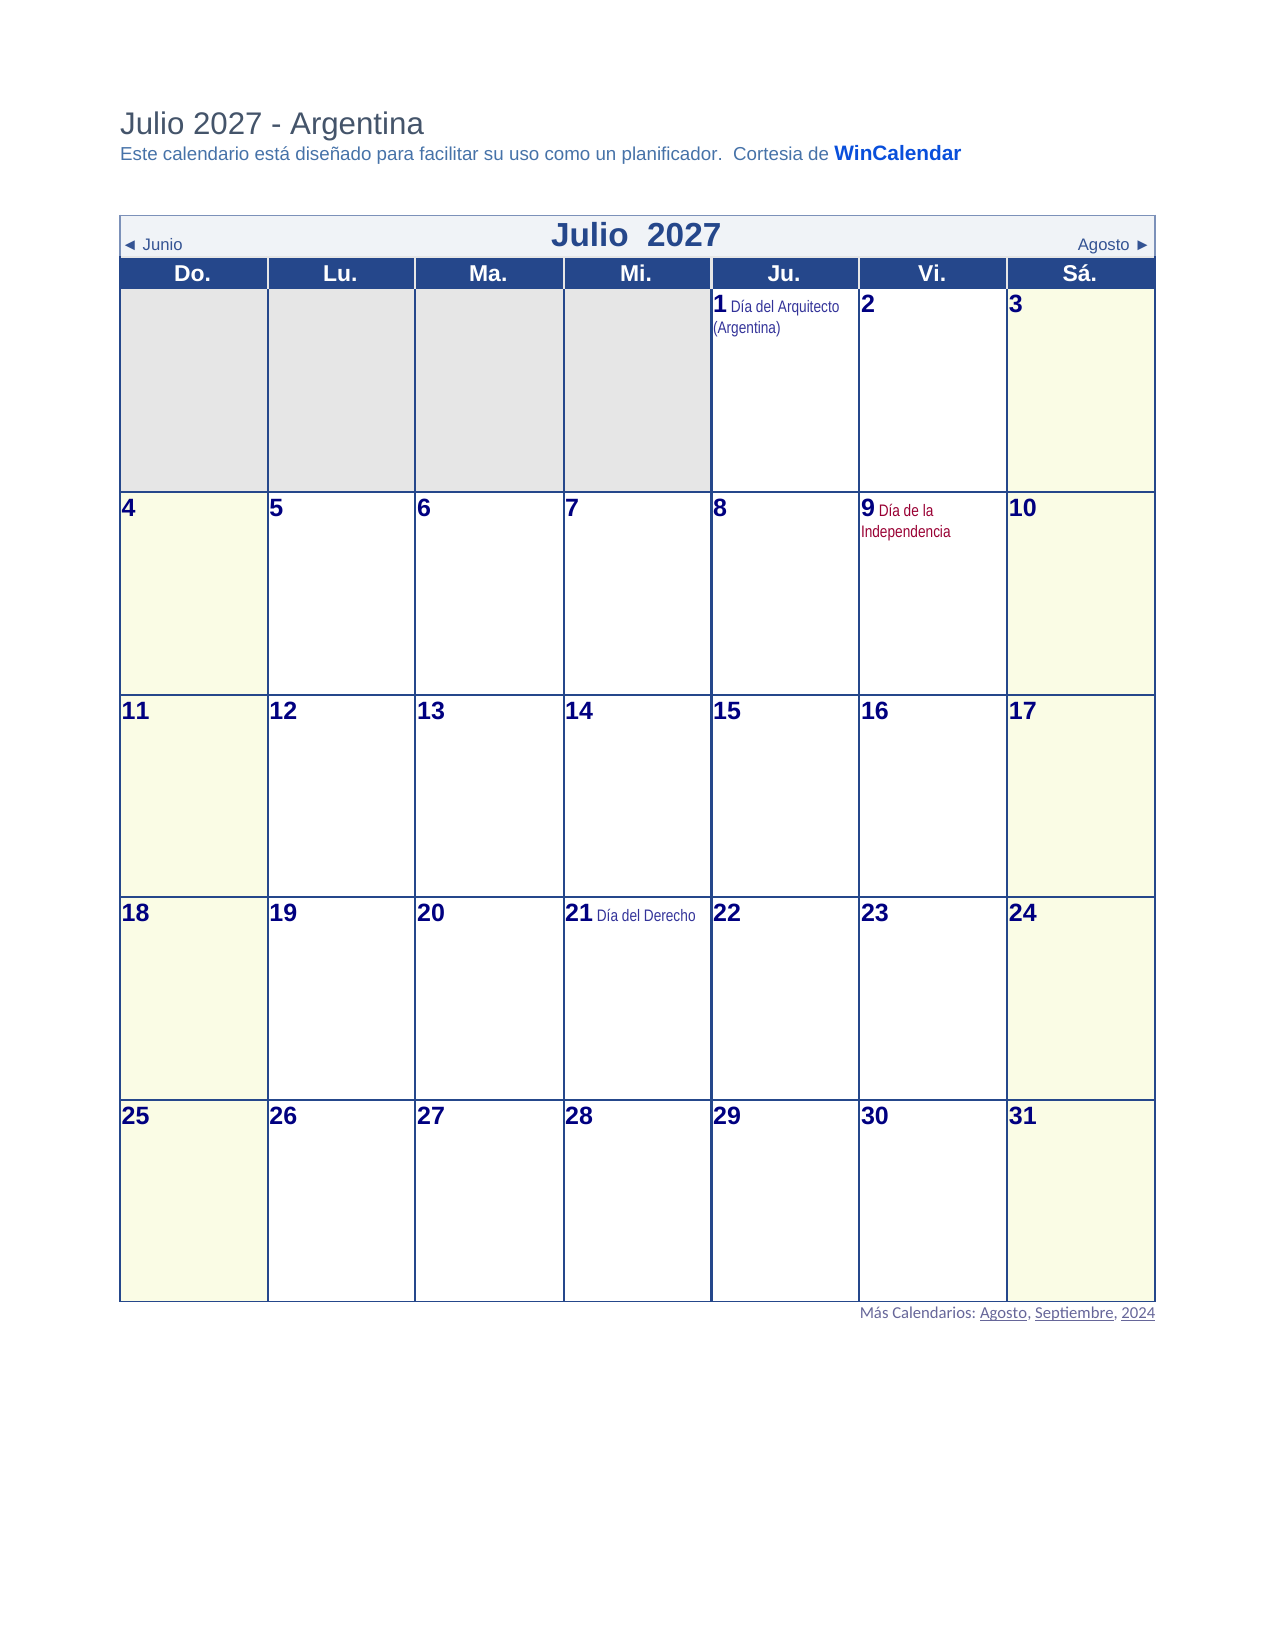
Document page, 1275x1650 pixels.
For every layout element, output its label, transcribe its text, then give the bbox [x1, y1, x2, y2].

table_cell 23 [860, 898, 1006, 1099]
table_cell [565, 289, 710, 491]
table_header ◄ Junio [121, 216, 268, 256]
table_cell 17 [1008, 696, 1154, 896]
table_cell 19 [269, 898, 414, 1099]
table_cell 20 [416, 898, 563, 1099]
table_cell 10 [1008, 493, 1154, 694]
table_cell Do. [121, 258, 267, 289]
table_cell 3 [1008, 289, 1154, 491]
table_cell 8 [713, 493, 858, 694]
table_cell 7 [565, 493, 710, 694]
table_cell 5 [269, 493, 414, 694]
table_cell 14 [565, 696, 710, 896]
table_cell 27 [416, 1101, 563, 1301]
table_cell Sá. [1008, 258, 1154, 289]
table_cell 12 [269, 696, 414, 896]
table_cell 22 [713, 898, 858, 1099]
text Más Calendarios: Agosto, Septiembre, 2024 [120, 1302, 1155, 1322]
table_cell 28 [565, 1101, 710, 1301]
table_cell 29 [713, 1101, 858, 1301]
table_cell 18 [121, 898, 267, 1099]
table_cell 31 [1008, 1101, 1154, 1301]
table_cell 30 [860, 1101, 1006, 1301]
table_cell 6 [416, 493, 563, 694]
table_cell 1 Día del Arquitecto (Argentina) [713, 289, 858, 491]
table_cell 15 [713, 696, 858, 896]
table_cell [269, 289, 414, 491]
table_cell 16 [860, 696, 1006, 896]
table_cell Vi. [860, 258, 1006, 289]
table_cell 21 Día del Derecho [565, 898, 710, 1099]
table_cell Lu. [269, 258, 414, 289]
text Julio 2027 - Argentina Este calendario está diseñado para facilitar su uso como un planificador. Cortesia de WinCalendar [120, 105, 1155, 193]
table_cell Ma. [416, 258, 563, 289]
table_cell 13 [416, 696, 563, 896]
table_cell 24 [1008, 898, 1154, 1099]
table_cell 4 [121, 493, 267, 694]
table_cell 25 [121, 1101, 267, 1301]
table_header Julio 2027 [268, 216, 1007, 256]
table_cell Mi. [565, 258, 710, 289]
table_cell 9 Día de la Independencia [860, 493, 1006, 694]
table_cell [121, 289, 267, 491]
table_cell 11 [121, 696, 267, 896]
table_header Agosto ► [1007, 216, 1154, 256]
table_cell 26 [269, 1101, 414, 1301]
table_cell Ju. [713, 258, 858, 289]
table_cell [416, 289, 563, 491]
table_cell 2 [860, 289, 1006, 491]
